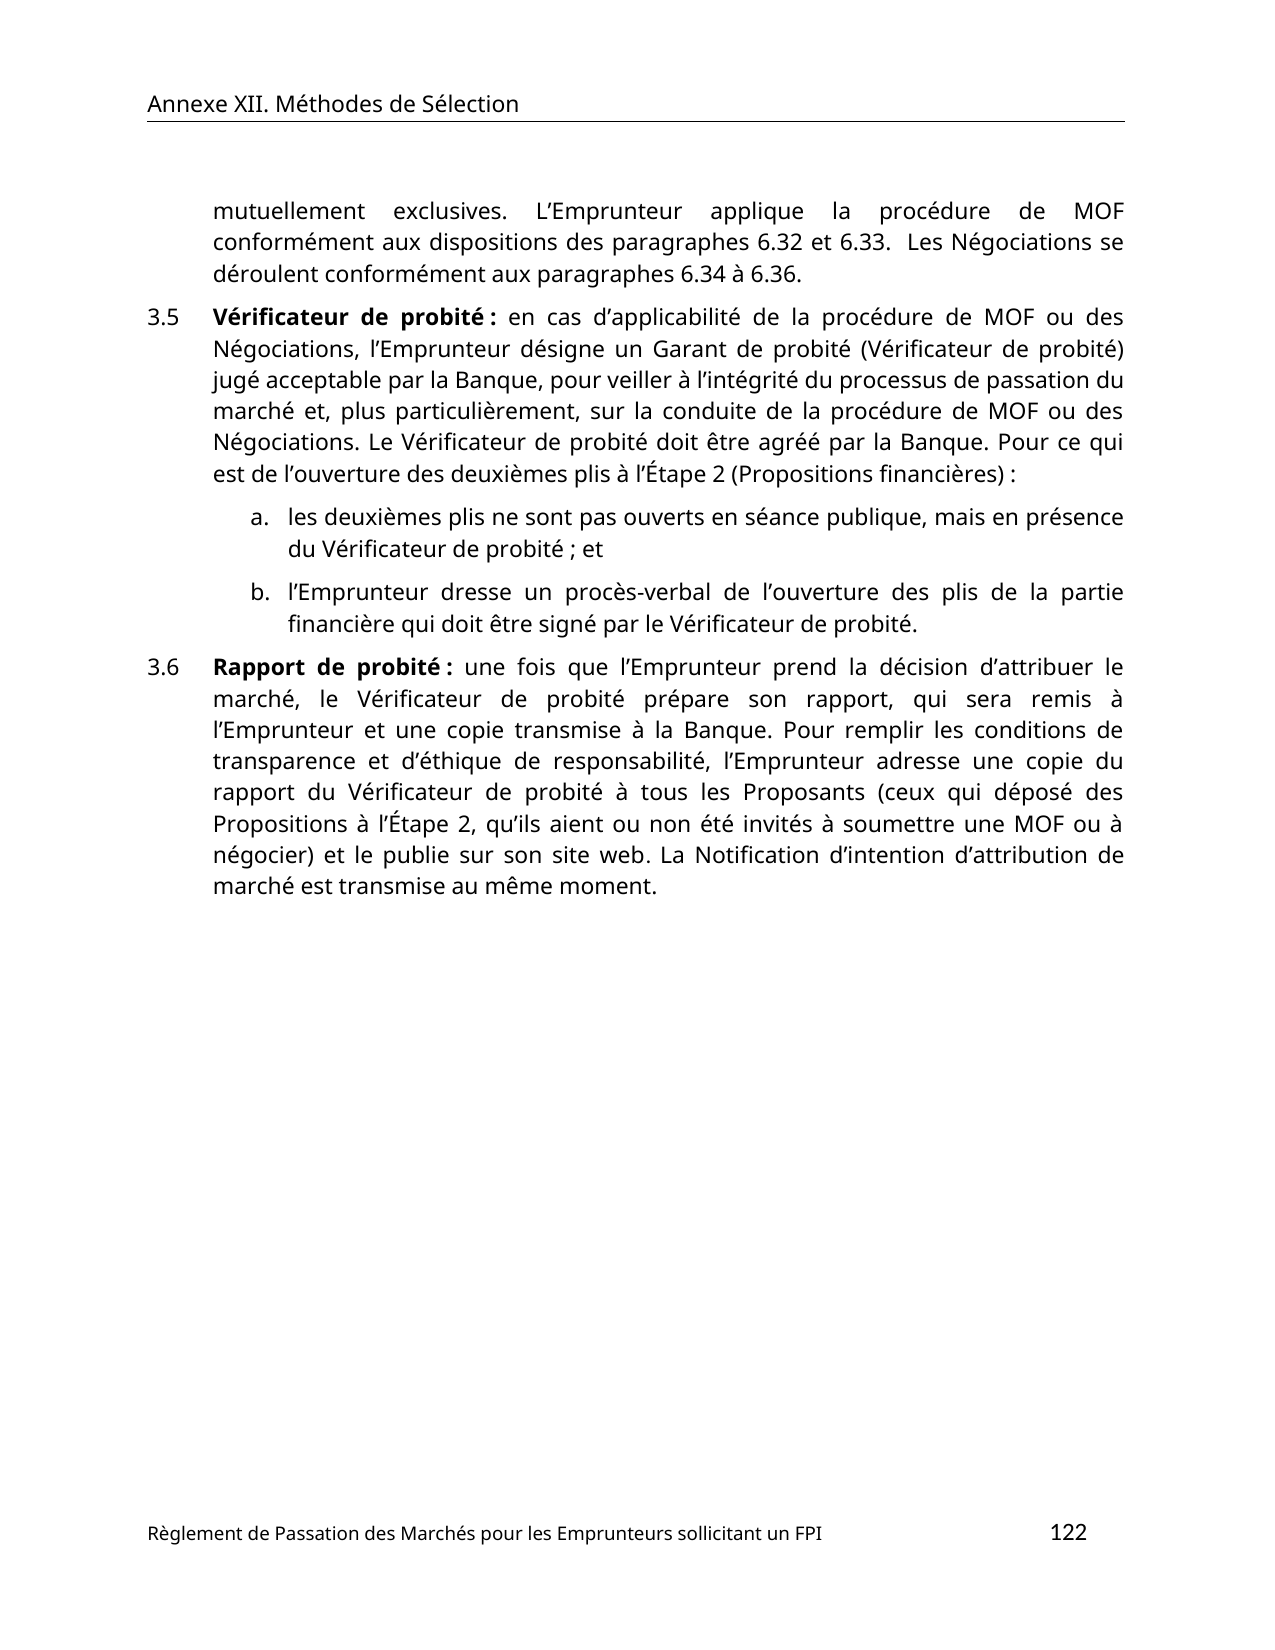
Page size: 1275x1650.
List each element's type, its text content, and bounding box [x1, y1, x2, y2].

list les deuxièmes plis ne sont pas ouverts en séance publique, mais en présence du Vérificateur de probité ; et [250, 501, 1125, 564]
list Rapport de probité : une fois que l’Emprunteur prend la décision d’attribuer le marché, le Vérificateur de probité prépare son rapport, qui sera remis à l’Emprunteur et une copie transmise à la Banque. Pour remplir les conditions de transparence et d’éthique de responsabilité, l’Emprunteur adresse une copie du rapport du Vérificateur de probité à tous les Proposants (ceux qui déposé des Propositions à l’Étape 2, qu’ils aient ou non été invités à soumettre une MOF ou à négocier) et le publie sur son site web. La Notification d’intention d’attribution de marché est transmise au même moment. [147, 651, 1125, 901]
list l’Emprunteur dresse un procès-verbal de l’ouverture des plis de la partie financière qui doit être signé par le Vérificateur de probité. [250, 576, 1125, 639]
list Vérificateur de probité : en cas d’applicabilité de la procédure de MOF ou des Négociations, l’Emprunteur désigne un Garant de probité (Vérificateur de probité) jugé acceptable par la Banque, pour veiller à l’intégrité du processus de passation du marché et, plus particulièrement, sur la conduite de la procédure de MOF ou des Négociations. Le Vérificateur de probité doit être agréé par la Banque. Pour ce qui est de l’ouverture des deuxièmes plis à l’Étape 2 (Propositions financières) : [147, 301, 1125, 489]
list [147, 195, 1125, 289]
